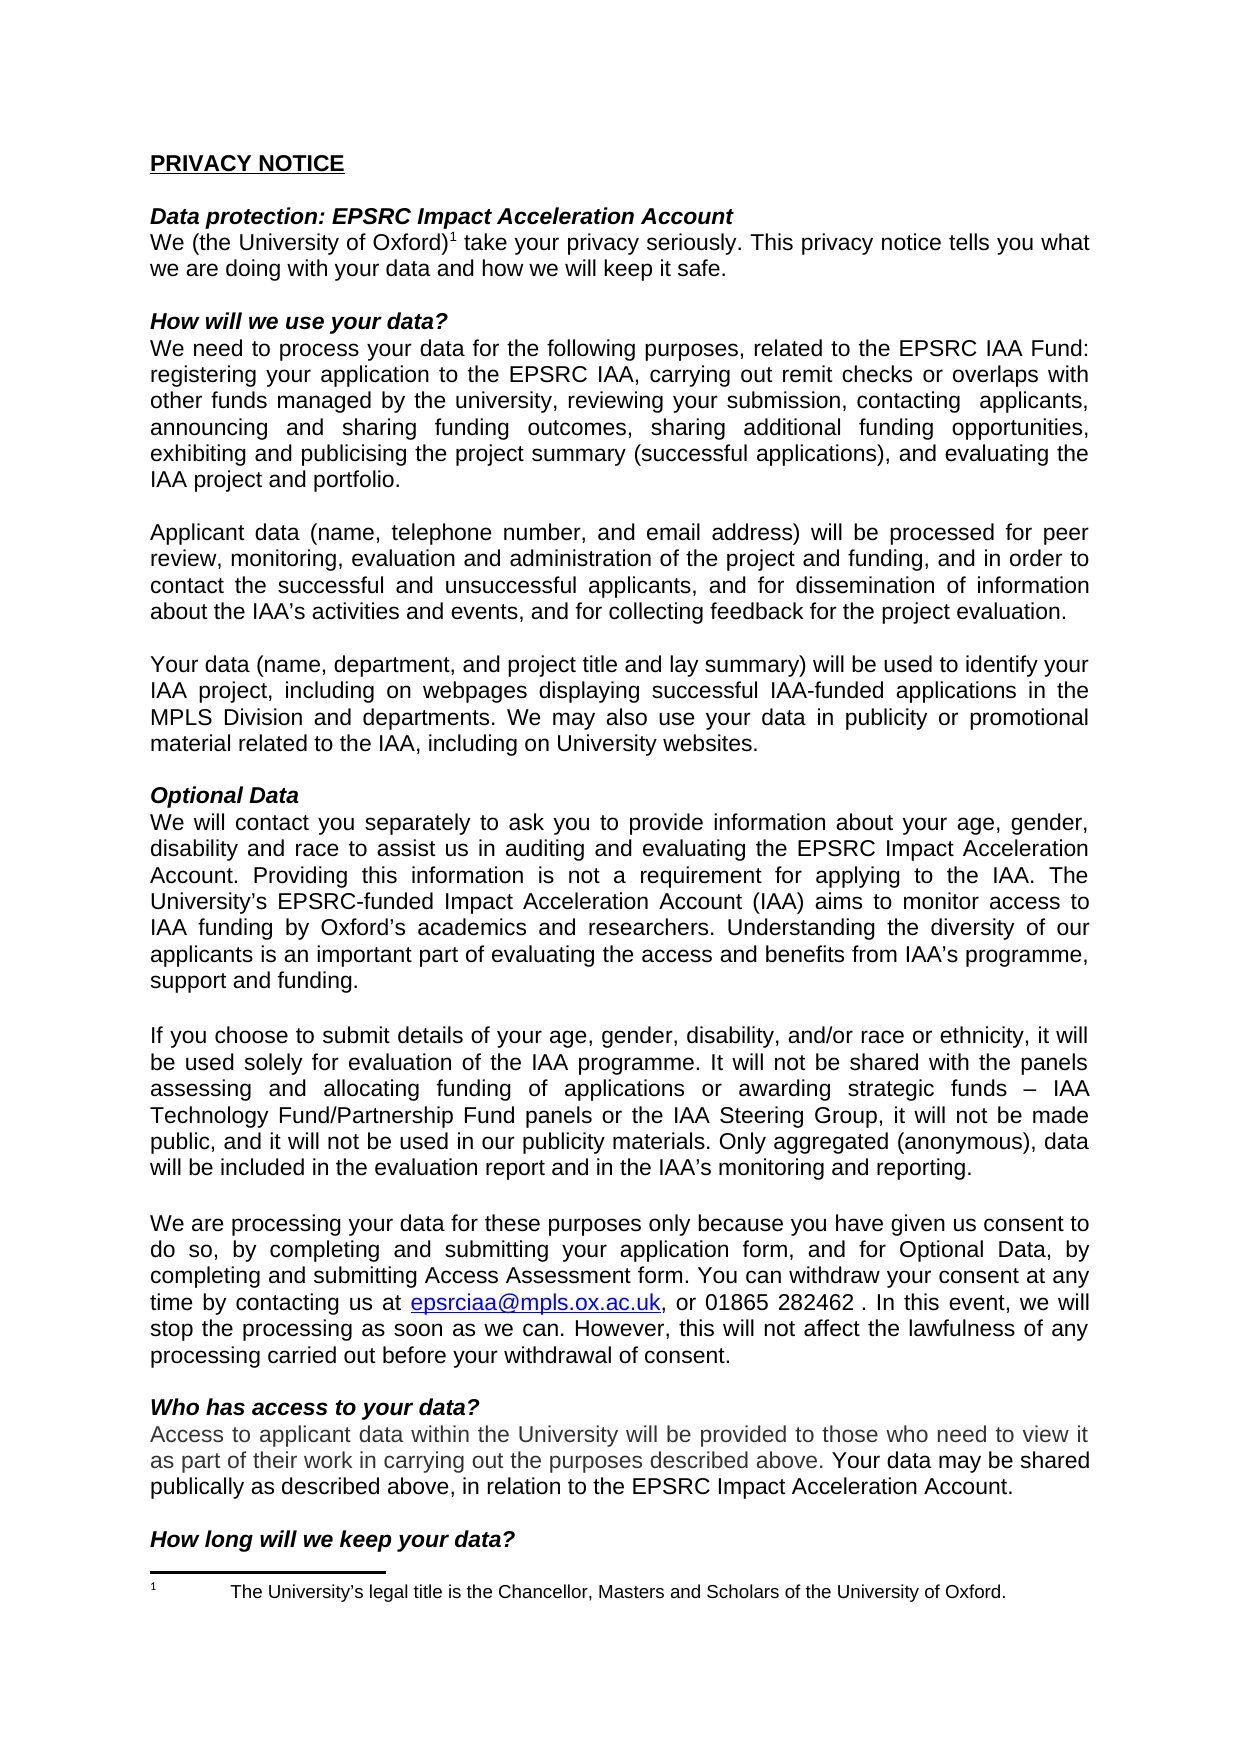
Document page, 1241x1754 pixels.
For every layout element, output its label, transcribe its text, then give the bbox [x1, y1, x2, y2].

text We are processing your data for these purposes only because you have given us consent to do so, by completing and submitting your application form, and for Optional Data, by completing and submitting Access Assessment form. You can withdraw your consent at any time by contacting us at epsrciaa@mpls.ox.ac.uk, or 01865 282462 . In this event, we will stop the processing as soon as we can. However, this will not affect the lawfulness of any processing carried out before your withdrawal of consent. [150, 1210, 1090, 1368]
text PRIVACY NOTICE [150, 150, 1090, 176]
text We need to process your data for the following purposes, related to the EPSRC IAA Fund: registering your application to the EPSRC IAA, carrying out remit checks or overlaps with other funds managed by the university, reviewing your submission, contacting applicants, announcing and sharing funding outcomes, sharing additional funding opportunities, exhibiting and publicising the project summary (successful applications), and evaluating the IAA project and portfolio. [150, 334, 1090, 493]
text Applicant data (name, telephone number, and email address) will be processed for peer review, monitoring, evaluation and administration of the project and funding, and in order to contact the successful and unsuccessful applicants, and for dissemination of information about the IAA’s activities and events, and for collecting feedback for the project evaluation. [150, 519, 1090, 624]
text Your data (name, department, and project title and lay summary) will be used to identify your IAA project, including on webpages displaying successful IAA-funded applications in the MPLS Division and departments. We may also use your data in publicity or promotional material related to the IAA, including on University websites. [150, 651, 1090, 756]
text If you choose to submit details of your age, gender, disability, and/or race or ethnicity, it will be used solely for evaluation of the IAA programme. It will not be shared with the panels assessing and allocating funding of applications or awarding strategic funds – IAA Technology Fund/Partnership Fund panels or the IAA Steering Group, it will not be made public, and it will not be used in our publicity materials. Only aggregated (anonymous), data will be included in the evaluation report and in the IAA’s monitoring and reporting. [150, 1022, 1090, 1181]
text How long will we keep your data? [150, 1526, 1090, 1552]
text Access to applicant data within the University will be provided to those who need to view it as part of their work in carrying out the purposes described above. Your data may be shared publically as described above, in relation to the EPSRC Impact Acceleration Account. [150, 1421, 1090, 1500]
text We will contact you separately to ask you to provide information about your age, gender, disability and race to assist us in auditing and evaluating the EPSRC Impact Acceleration Account. Providing this information is not a requirement for applying to the IAA. The University’s EPSRC-funded Impact Acceleration Account (IAA) aims to monitor access to IAA funding by Oxford’s academics and researchers. Understanding the diversity of our applicants is an important part of evaluating the access and benefits from IAA’s programme, support and funding. [150, 809, 1090, 993]
text We (the University of Oxford) take your privacy seriously. This privacy notice tells you what we are doing with your data and how we will keep it safe. [150, 229, 1090, 282]
text Who has access to your data? [150, 1394, 1090, 1421]
text Optional Data [150, 782, 1090, 809]
text How will we use your data? [150, 308, 1090, 334]
text Data protection: EPSRC Impact Acceleration Account [150, 203, 1090, 229]
